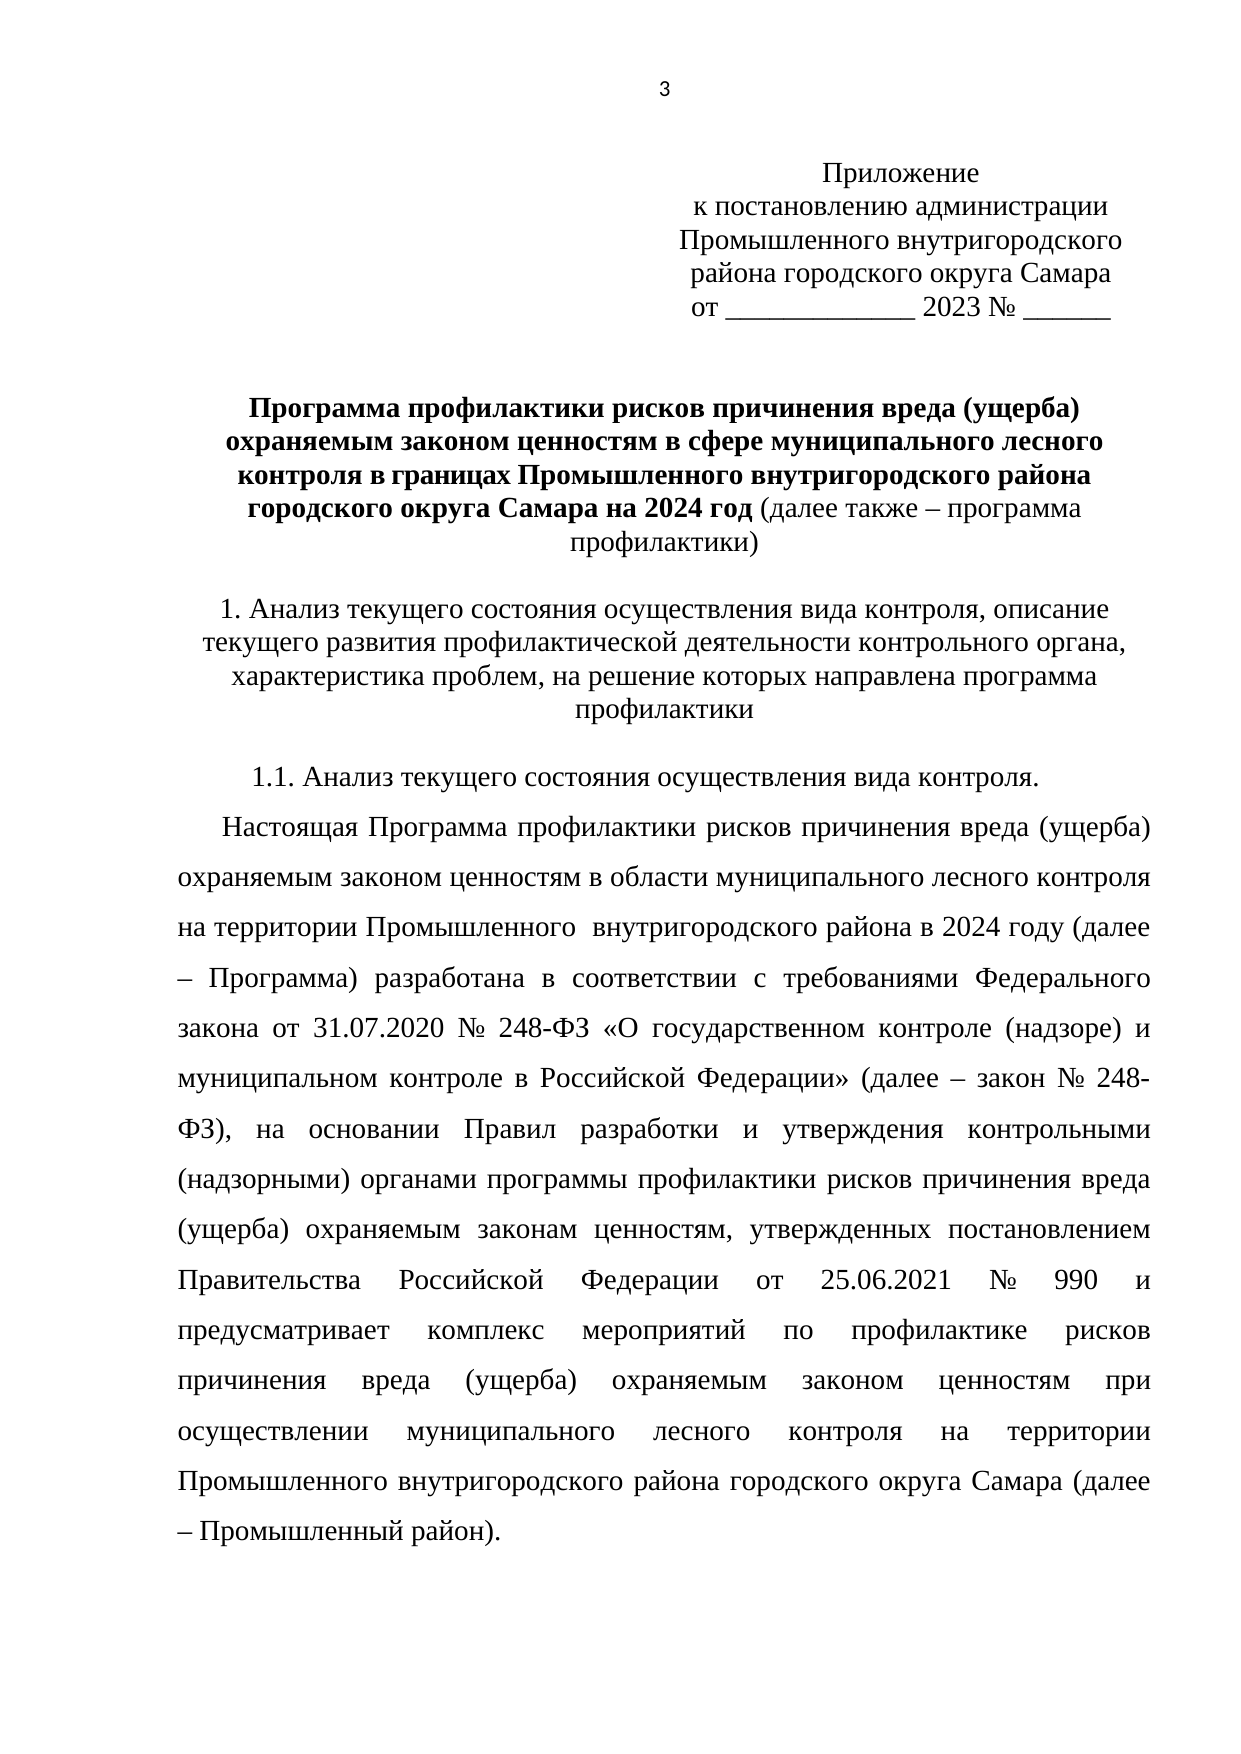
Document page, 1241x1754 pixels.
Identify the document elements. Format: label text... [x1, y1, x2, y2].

text 1. Анализ текущего состояния осуществления вида контроля, описание текущего развития профилактической деятельности контрольного органа, характеристика проблем, на решение которых направлена программа профилактики [177, 591, 1152, 725]
text от _____________ 2023 № ______ [650, 289, 1152, 323]
text Настоящая Программа профилактики рисков причинения вреда (ущерба) охраняемым законом ценностям в области муниципального лесного контроля на территории Промышленного внутригородского района в 2024 году (далее – Программа) разработана в соответствии с требованиями Федерального закона от 31.07.2020 № 248-ФЗ «О государственном контроле (надзоре) и муниципальном контроле в Российской Федерации» (далее – закон № 248-ФЗ), на основании Правил разработки и утверждения контрольными (надзорными) органами программы профилактики рисков причинения вреда (ущерба) охраняемым законам ценностям, утвержденных постановлением Правительства Российской Федерации от 25.06.2021 № 990 и предусматривает комплекс мероприятий по профилактике рисков причинения вреда (ущерба) охраняемым законом ценностям при осуществлении муниципального лесного контроля на территории Промышленного внутригородского района городского округа Самара (далее – Промышленный район). [177, 809, 1152, 1547]
text Приложение [650, 155, 1152, 188]
text Программа профилактики рисков причинения вреда (ущерба) охраняемым законом ценностям в сфере муниципального лесного контроля в границах Промышленного внутригородского района городского округа Самара на 2024 год (далее также – программа профилактики) [177, 390, 1152, 557]
text 1.1. Анализ текущего состояния осуществления вида контроля. [177, 759, 1152, 792]
text к постановлению администрации Промышленного внутригородского района городского округа Самара [650, 188, 1152, 289]
